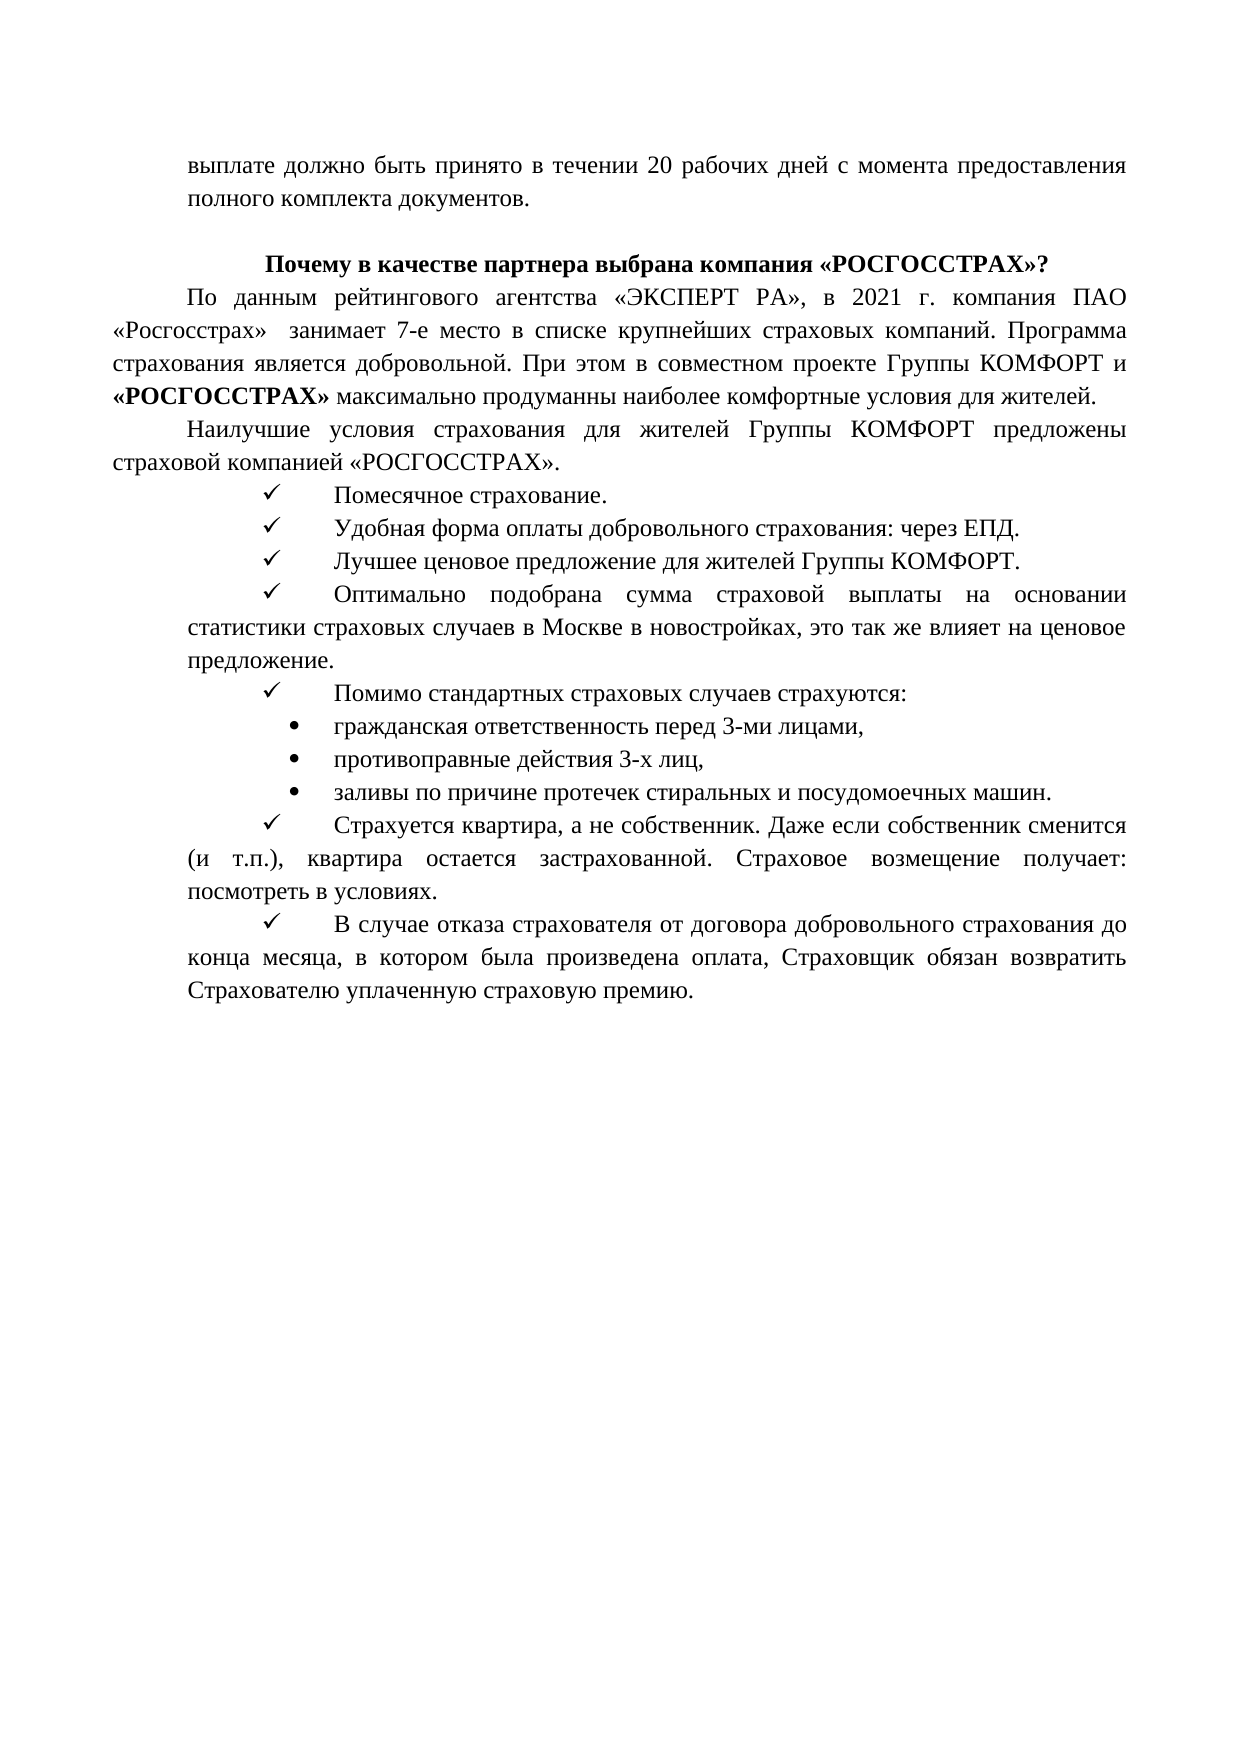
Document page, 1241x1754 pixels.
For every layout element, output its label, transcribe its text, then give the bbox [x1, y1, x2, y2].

text Наилучшие условия страхования для жителей Группы КОМФОРТ предложены страховой компанией «РОСГОССТРАХ». [112, 414, 1128, 476]
list Удобная форма оплаты добровольного страхования: через ЕПД. [187, 513, 1128, 542]
list заливы по причине протечек стиральных и посудомоечных машин. [216, 777, 1128, 806]
list гражданская ответственность перед 3-ми лицами, [216, 711, 1128, 740]
list Оптимально подобрана сумма страховой выплаты на основании статистики страховых случаев в Москве в новостройках, это так же влияет на ценовое предложение. [187, 579, 1128, 674]
list противоправные действия 3-х лиц, [216, 744, 1128, 773]
list Лучшее ценовое предложение для жителей Группы КОМФОРТ. [187, 546, 1128, 575]
text По данным рейтингового агентства «ЭКСПЕРТ РА», в 2021 г. компания ПАО «Росгосстрах» занимает 7-е место в списке крупнейших страховых компаний. Программа страхования является добровольной. При этом в совместном проекте Группы КОМФОРТ и «РОСГОССТРАХ» максимально продуманны наиболее комфортные условия для жителей. [112, 282, 1128, 410]
list Помимо стандартных страховых случаев страхуются: [187, 678, 1128, 707]
list Страхуется квартира, а не собственник. Даже если собственник сменится (и т.п.), квартира остается застрахованной. Страховое возмещение получает: посмотреть в условиях. [187, 810, 1128, 905]
list В случае отказа страхователя от договора добровольного страхования до конца месяца, в котором была произведена оплата, Страховщик обязан возвратить Страхователю уплаченную страховую премию. [187, 909, 1128, 1004]
list Помесячное страхование. [187, 480, 1128, 509]
text Почему в качестве партнера выбрана компания «РОСГОССТРАХ»? [112, 249, 1128, 278]
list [150, 150, 1128, 212]
